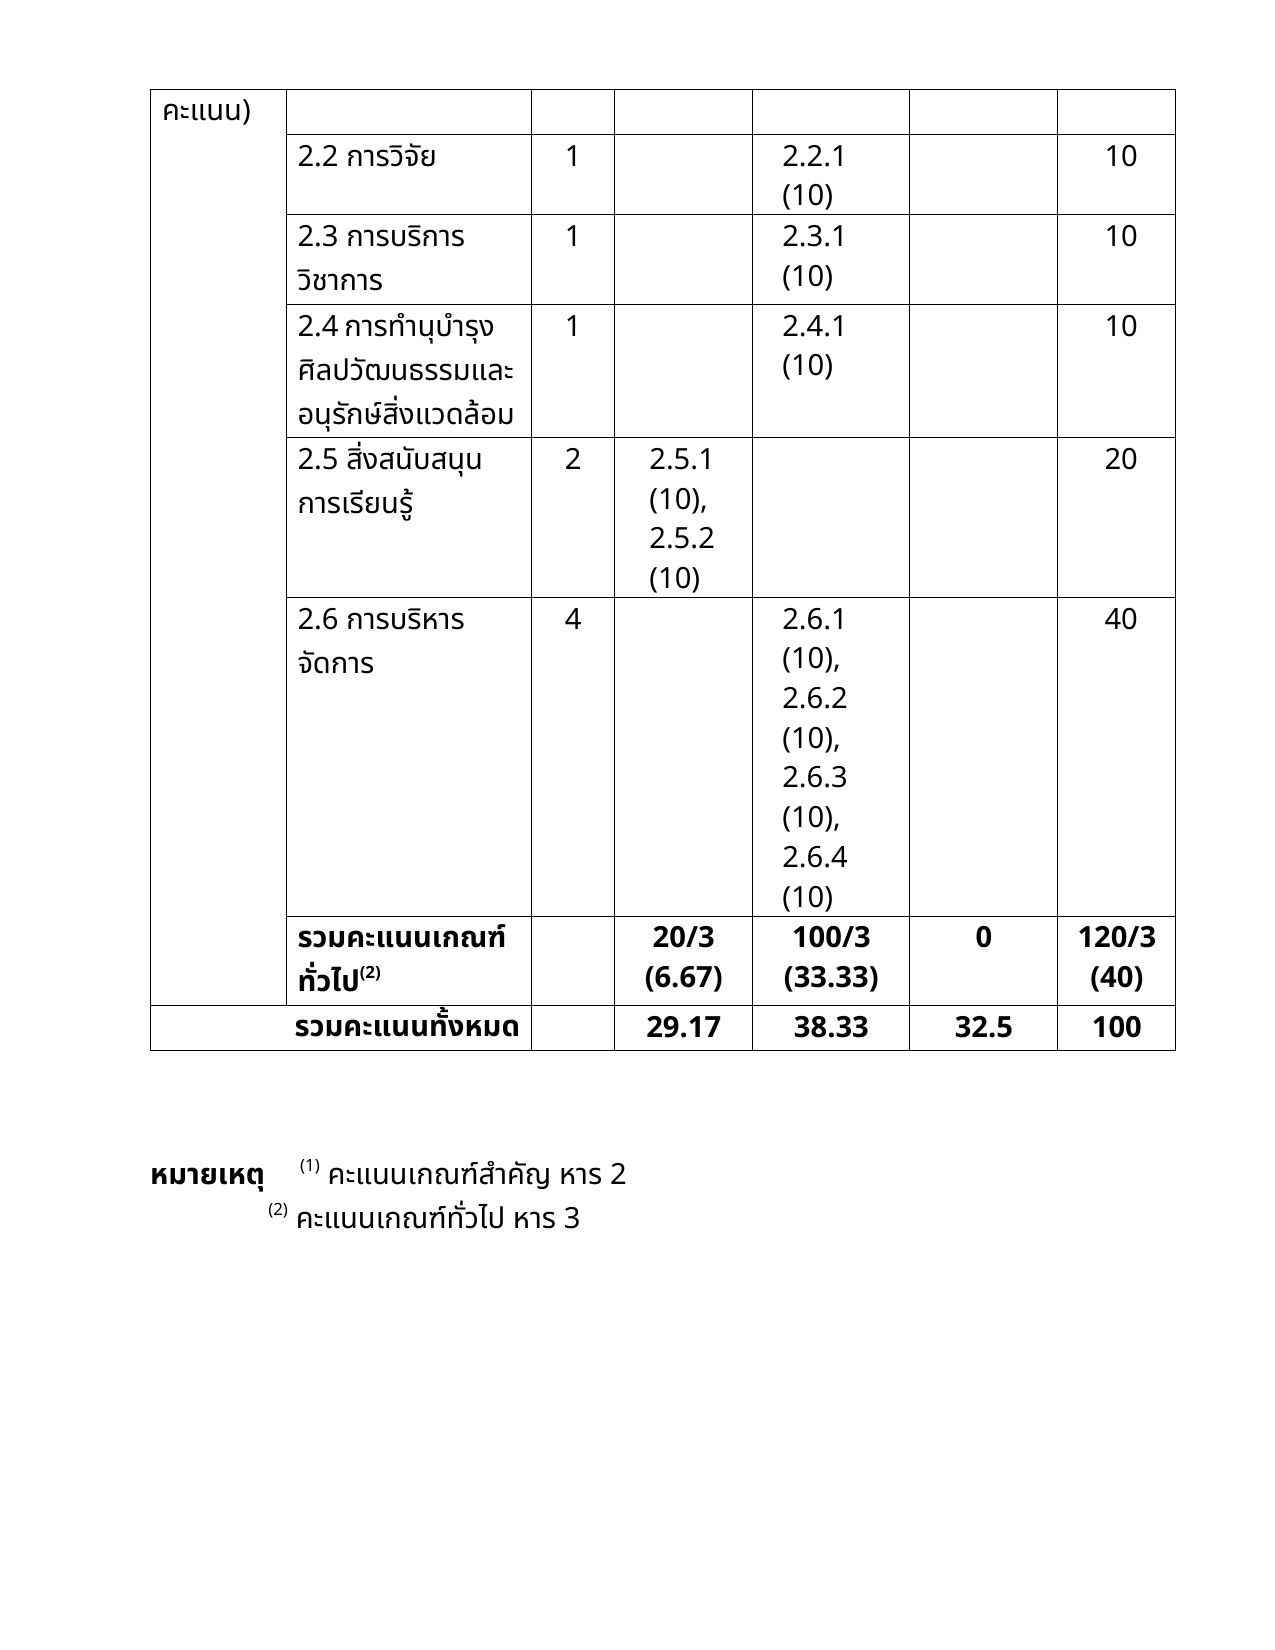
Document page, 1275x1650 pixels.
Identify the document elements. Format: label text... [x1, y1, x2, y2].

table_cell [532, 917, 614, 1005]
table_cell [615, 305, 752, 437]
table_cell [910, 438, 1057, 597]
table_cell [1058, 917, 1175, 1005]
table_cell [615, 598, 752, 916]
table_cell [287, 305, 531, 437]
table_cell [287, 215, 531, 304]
text (2) คะแนนเกณฑ์ทั่วไป หาร 3 [225, 1197, 1125, 1242]
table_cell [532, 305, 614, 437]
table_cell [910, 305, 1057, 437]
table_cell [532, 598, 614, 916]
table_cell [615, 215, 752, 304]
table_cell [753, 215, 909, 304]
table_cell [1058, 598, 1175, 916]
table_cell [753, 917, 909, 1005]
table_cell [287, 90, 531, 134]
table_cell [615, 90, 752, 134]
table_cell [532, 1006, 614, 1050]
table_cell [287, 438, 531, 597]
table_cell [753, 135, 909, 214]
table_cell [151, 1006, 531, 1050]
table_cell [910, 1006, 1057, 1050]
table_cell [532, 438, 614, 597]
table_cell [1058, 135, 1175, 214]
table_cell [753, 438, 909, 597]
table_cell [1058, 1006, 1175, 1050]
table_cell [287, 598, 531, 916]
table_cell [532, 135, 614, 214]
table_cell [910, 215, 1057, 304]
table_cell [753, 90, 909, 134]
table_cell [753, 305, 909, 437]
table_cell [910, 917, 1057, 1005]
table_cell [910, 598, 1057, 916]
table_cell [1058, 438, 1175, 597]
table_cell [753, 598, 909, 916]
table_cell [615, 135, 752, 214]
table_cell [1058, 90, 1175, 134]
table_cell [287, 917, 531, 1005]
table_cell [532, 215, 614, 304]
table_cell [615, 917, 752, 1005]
text หมายเหตุ (1) คะแนนเกณฑ์สำคัญ หาร 2 [150, 1153, 1125, 1197]
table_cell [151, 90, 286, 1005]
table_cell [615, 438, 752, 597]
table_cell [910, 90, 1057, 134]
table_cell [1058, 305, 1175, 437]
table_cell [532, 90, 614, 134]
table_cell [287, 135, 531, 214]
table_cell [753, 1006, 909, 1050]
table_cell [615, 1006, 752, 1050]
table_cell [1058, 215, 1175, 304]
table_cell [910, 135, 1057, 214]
